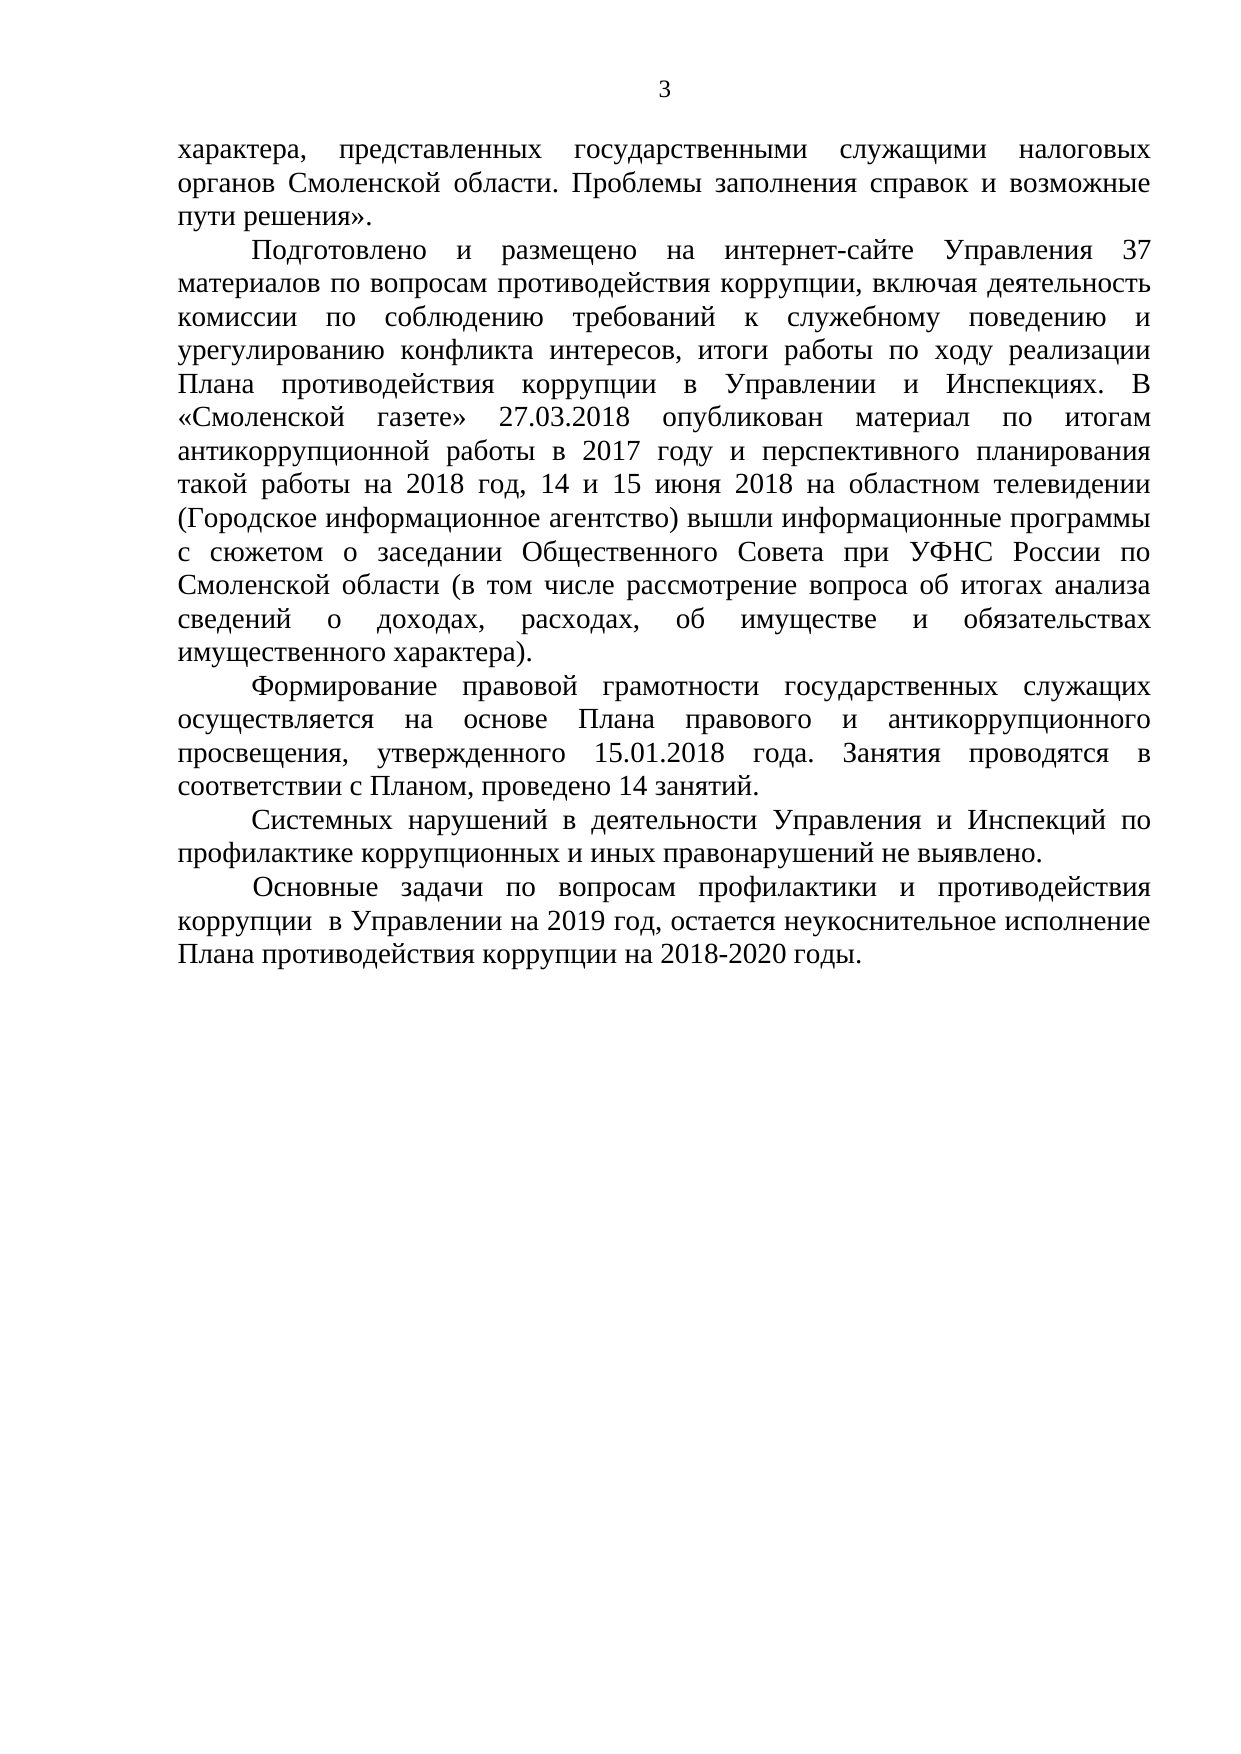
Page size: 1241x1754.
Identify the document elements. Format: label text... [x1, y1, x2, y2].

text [177, 131, 1152, 232]
text Системных нарушений в деятельности Управления и Инспекций по профилактике коррупционных и иных правонарушений не выявлено. [177, 802, 1152, 869]
text Подготовлено и размещено на интернет-сайте Управления 37 материалов по вопросам противодействия коррупции, включая деятельность комиссии по соблюдению требований к служебному поведению и урегулированию конфликта интересов, итоги работы по ходу реализации Плана противодействия коррупции в Управлении и Инспекциях. В «Смоленской газете» 27.03.2018 опубликован материал по итогам антикоррупционной работы в 2017 году и перспективного планирования такой работы на 2018 год, 14 и 15 июня 2018 на областном телевидении (Городское информационное агентство) вышли информационные программы с сюжетом о заседании Общественного Совета при УФНС России по Смоленской области (в том числе рассмотрение вопроса об итогах анализа сведений о доходах, расходах, об имуществе и обязательствах имущественного характера). [177, 232, 1152, 668]
text Формирование правовой грамотности государственных служащих осуществляется на основе Плана правового и антикоррупционного просвещения, утвержденного 15.01.2018 года. Занятия проводятся в соответствии с Планом, проведено 14 занятий. [177, 668, 1152, 802]
text Основные задачи по вопросам профилактики и противодействия коррупции в Управлении на 2019 год, остается неукоснительное исполнение Плана противодействия коррупции на 2018-2020 годы. [177, 869, 1152, 970]
